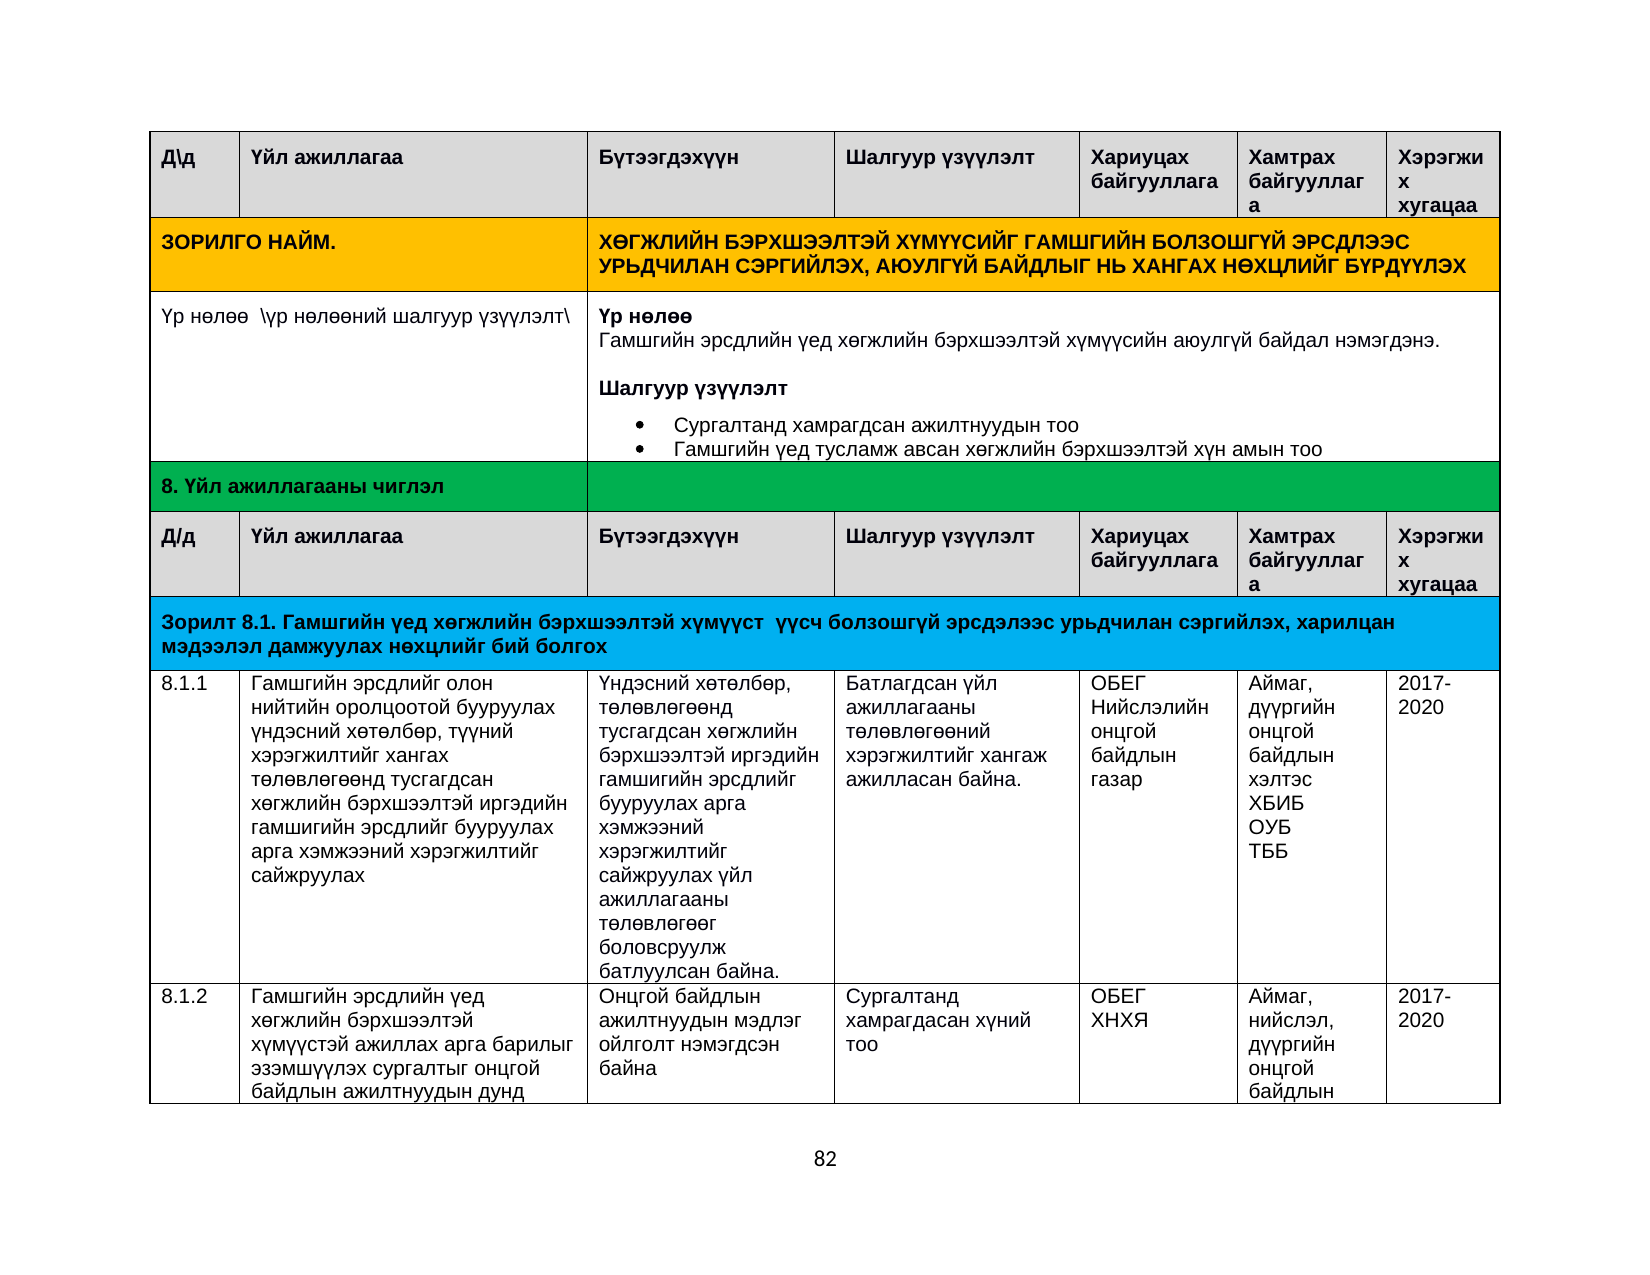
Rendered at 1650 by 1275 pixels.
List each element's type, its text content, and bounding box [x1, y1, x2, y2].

table_cell Батлагдсан үйл ажиллагааны төлөвлөгөөний хэрэгжилтийг хангаж ажилласан байна. [835, 671, 1079, 982]
table_cell ЗОРИЛГО НАЙМ. [151, 218, 587, 291]
table_header Хамтрах байгууллага [1238, 132, 1386, 217]
table_header Д\д [151, 132, 239, 217]
table_cell Үр нөлөө Гамшгийн эрсдлийн үед хөгжлийн бэрхшээлтэй хүмүүсийн аюулгүй байдал нэмэгдэнэ. Шалгуур үзүүлэлт Сургалтанд хамрагдсан ажилтнуудын тоо Гамшгийн үед тусламж авсан хөгжлийн бэрхшээлтэй хүн амын тоо [588, 292, 1499, 461]
table_cell 8.1.2 [151, 984, 239, 1103]
table_cell Сургалтанд хамрагдасан хүний тоо [835, 984, 1079, 1103]
table_cell [588, 462, 1499, 511]
table_cell 8.1.1 [151, 671, 239, 982]
table_cell ОБЕГ ХНХЯ [1080, 984, 1237, 1103]
table_cell ХӨГЖЛИЙН БЭРХШЭЭЛТЭЙ ХҮМҮҮСИЙГ ГАМШГИЙН БОЛЗОШГҮЙ ЭРСДЛЭЭС УРЬДЧИЛАН СЭРГИЙЛЭХ, АЮУЛГҮЙ БАЙДЛЫГ НЬ ХАНГАХ НӨХЦЛИЙГ БҮРДҮҮЛЭХ [588, 218, 1499, 291]
table_cell Үйл ажиллагаа [240, 512, 587, 596]
table_cell Зорилт 8.1. Гамшгийн үед хөгжлийн бэрхшээлтэй хүмүүст үүсч болзошгүй эрсдэлээс урьдчилан сэргийлэх, харилцан мэдээлэл дамжуулах нөхцлийг бий болгох [151, 597, 1499, 670]
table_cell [240, 984, 587, 1103]
table_header Үйл ажиллагаа [240, 132, 587, 217]
table_cell Аймаг, дүүргийн онцгой байдлын хэлтэс ХБИБ ОУБ ТББ [1238, 671, 1386, 982]
table_cell Бүтээгдэхүүн [588, 512, 834, 596]
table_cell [1238, 984, 1386, 1103]
table_cell ОБЕГ Нийслэлийн онцгой байдлын газар [1080, 671, 1237, 982]
table_header Шалгуур үзүүлэлт [835, 132, 1079, 217]
table_cell Шалгуур үзүүлэлт [835, 512, 1079, 596]
table_cell Хариуцах байгууллага [1080, 512, 1237, 596]
table_header Хэрэгжих хугацаа [1387, 132, 1499, 217]
table_cell Үндэсний хөтөлбөр, төлөвлөгөөнд тусгагдсан хөгжлийн бэрхшээлтэй иргэдийн гамшигийн эрсдлийг бууруулах арга хэмжээний хэрэгжилтийг сайжруулах үйл ажиллагааны төлөвлөгөөг боловсруулж батлуулсан байна. [588, 671, 834, 982]
table_cell 8. Үйл ажиллагааны чиглэл [151, 462, 587, 511]
table_header Хариуцах байгууллага [1080, 132, 1237, 217]
table_cell Д/д [151, 512, 239, 596]
table_header Бүтээгдэхүүн [588, 132, 834, 217]
table_cell 2017-2020 [1387, 984, 1499, 1103]
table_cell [588, 984, 834, 1103]
table_cell Үр нөлөө \үр нөлөөний шалгуур үзүүлэлт\ [151, 292, 587, 461]
table_cell 2017-2020 [1387, 671, 1499, 982]
table_cell Гамшгийн эрсдлийг олон нийтийн оролцоотой бууруулах үндэсний хөтөлбөр, түүний хэрэгжилтийг хангах төлөвлөгөөнд тусгагдсан хөгжлийн бэрхшээлтэй иргэдийн гамшигийн эрсдлийг бууруулах арга хэмжээний хэрэгжилтийг сайжруулах [240, 671, 587, 982]
table_cell Хамтрах байгууллага [1238, 512, 1386, 596]
table_cell Хэрэгжих хугацаа [1387, 512, 1499, 596]
